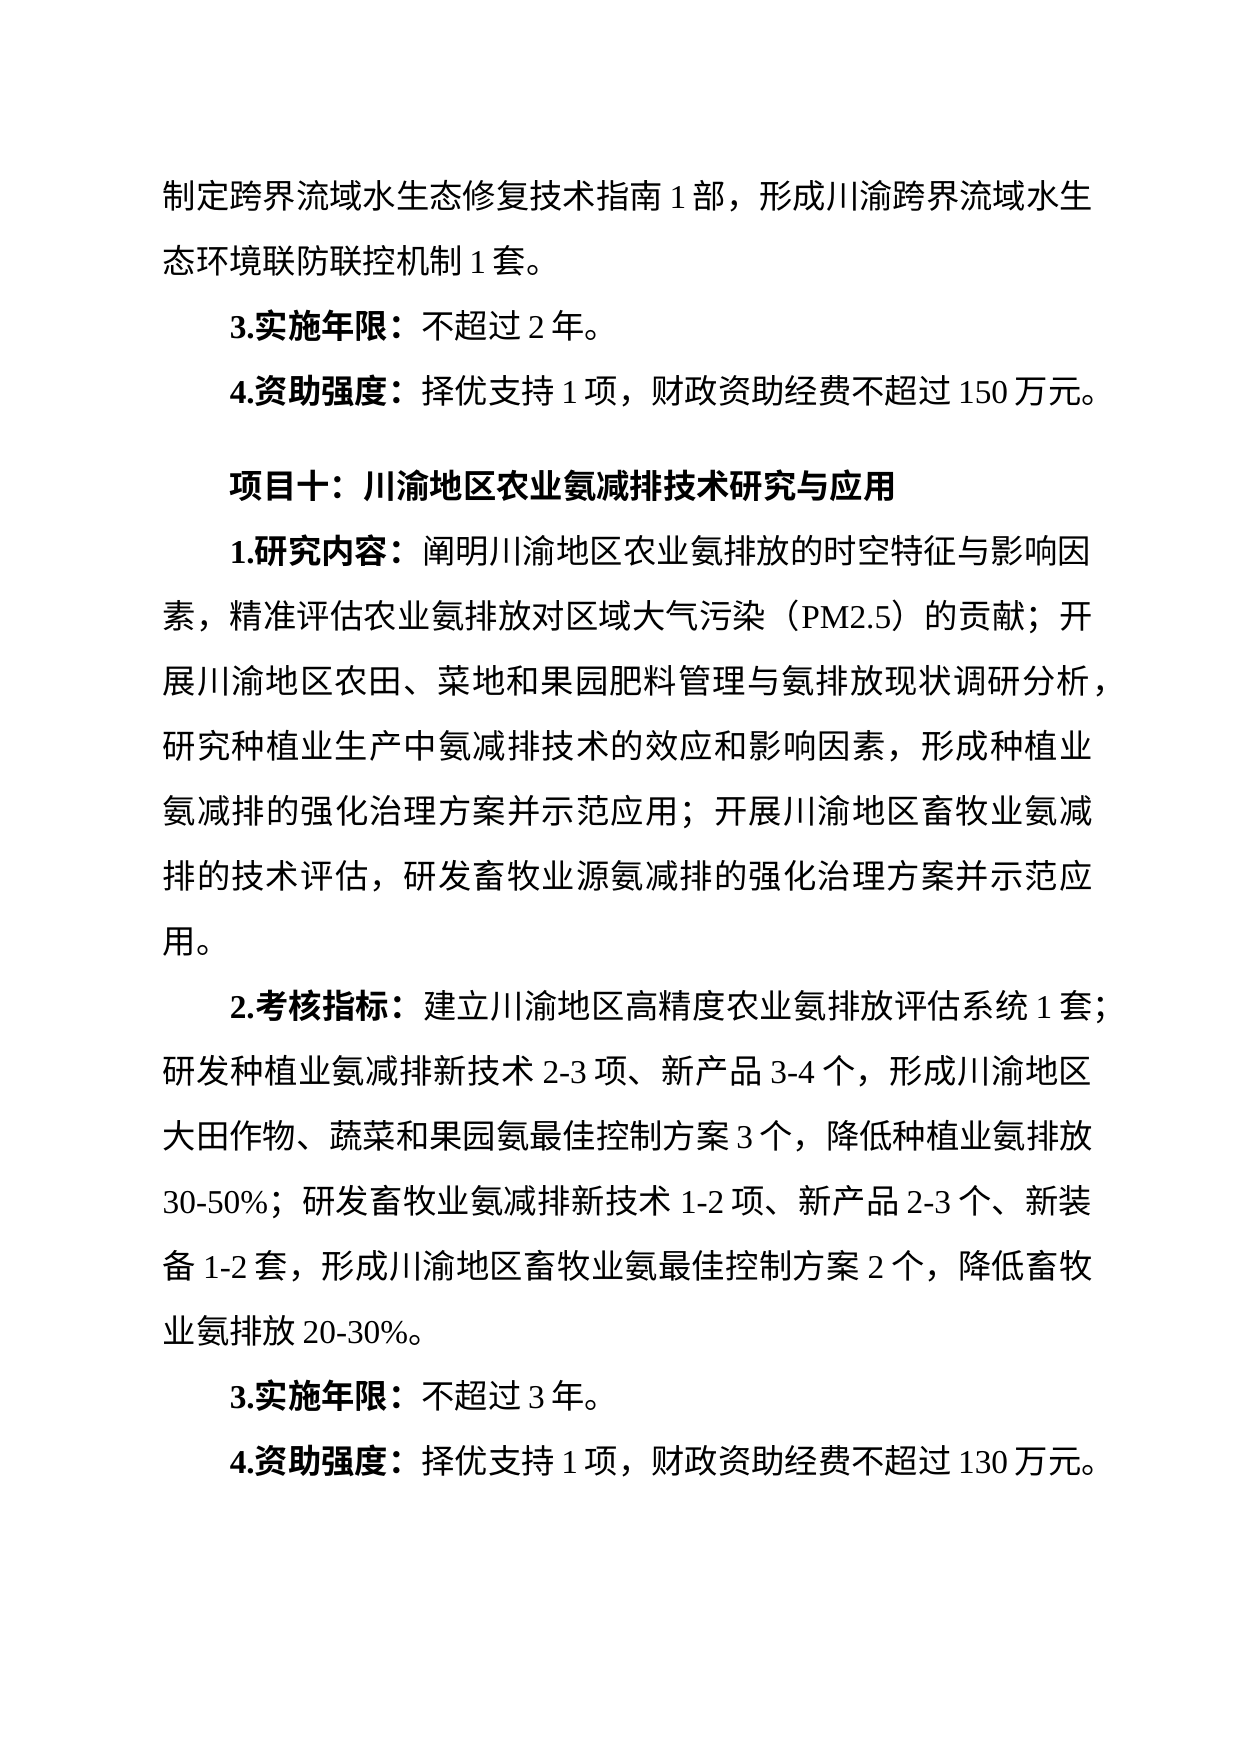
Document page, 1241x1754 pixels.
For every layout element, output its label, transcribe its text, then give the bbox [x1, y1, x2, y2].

text 2.考核指标：建立川渝地区高精度农业氨排放评估系统1套；研发种植业氨减排新技术2-3项、新产品3-4个，形成川渝地区大田作物、蔬菜和果园氨最佳控制方案3个，降低种植业氨排放30-50%；研发畜牧业氨减排新技术1-2项、新产品2-3个、新装备1-2套，形成川渝地区畜牧业氨最佳控制方案2个，降低畜牧业氨排放20-30%。 [162, 971, 1093, 1361]
text 项目十：川渝地区农业氨减排技术研究与应用 [162, 451, 1093, 516]
text 3.实施年限：不超过2年。 [162, 292, 1093, 357]
text 4.资助强度：择优支持1项，财政资助经费不超过150万元。 [162, 357, 1093, 422]
text 3.实施年限：不超过3年。 [162, 1361, 1093, 1426]
text 1.研究内容：阐明川渝地区农业氨排放的时空特征与影响因素，精准评估农业氨排放对区域大气污染（PM2.5）的贡献；开展川渝地区农田、菜地和果园肥料管理与氨排放现状调研分析，研究种植业生产中氨减排技术的效应和影响因素，形成种植业氨减排的强化治理方案并示范应用；开展川渝地区畜牧业氨减排的技术评估，研发畜牧业源氨减排的强化治理方案并示范应用。 [162, 516, 1093, 971]
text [162, 162, 1093, 292]
text 4.资助强度：择优支持1项，财政资助经费不超过130万元。 [162, 1426, 1093, 1491]
